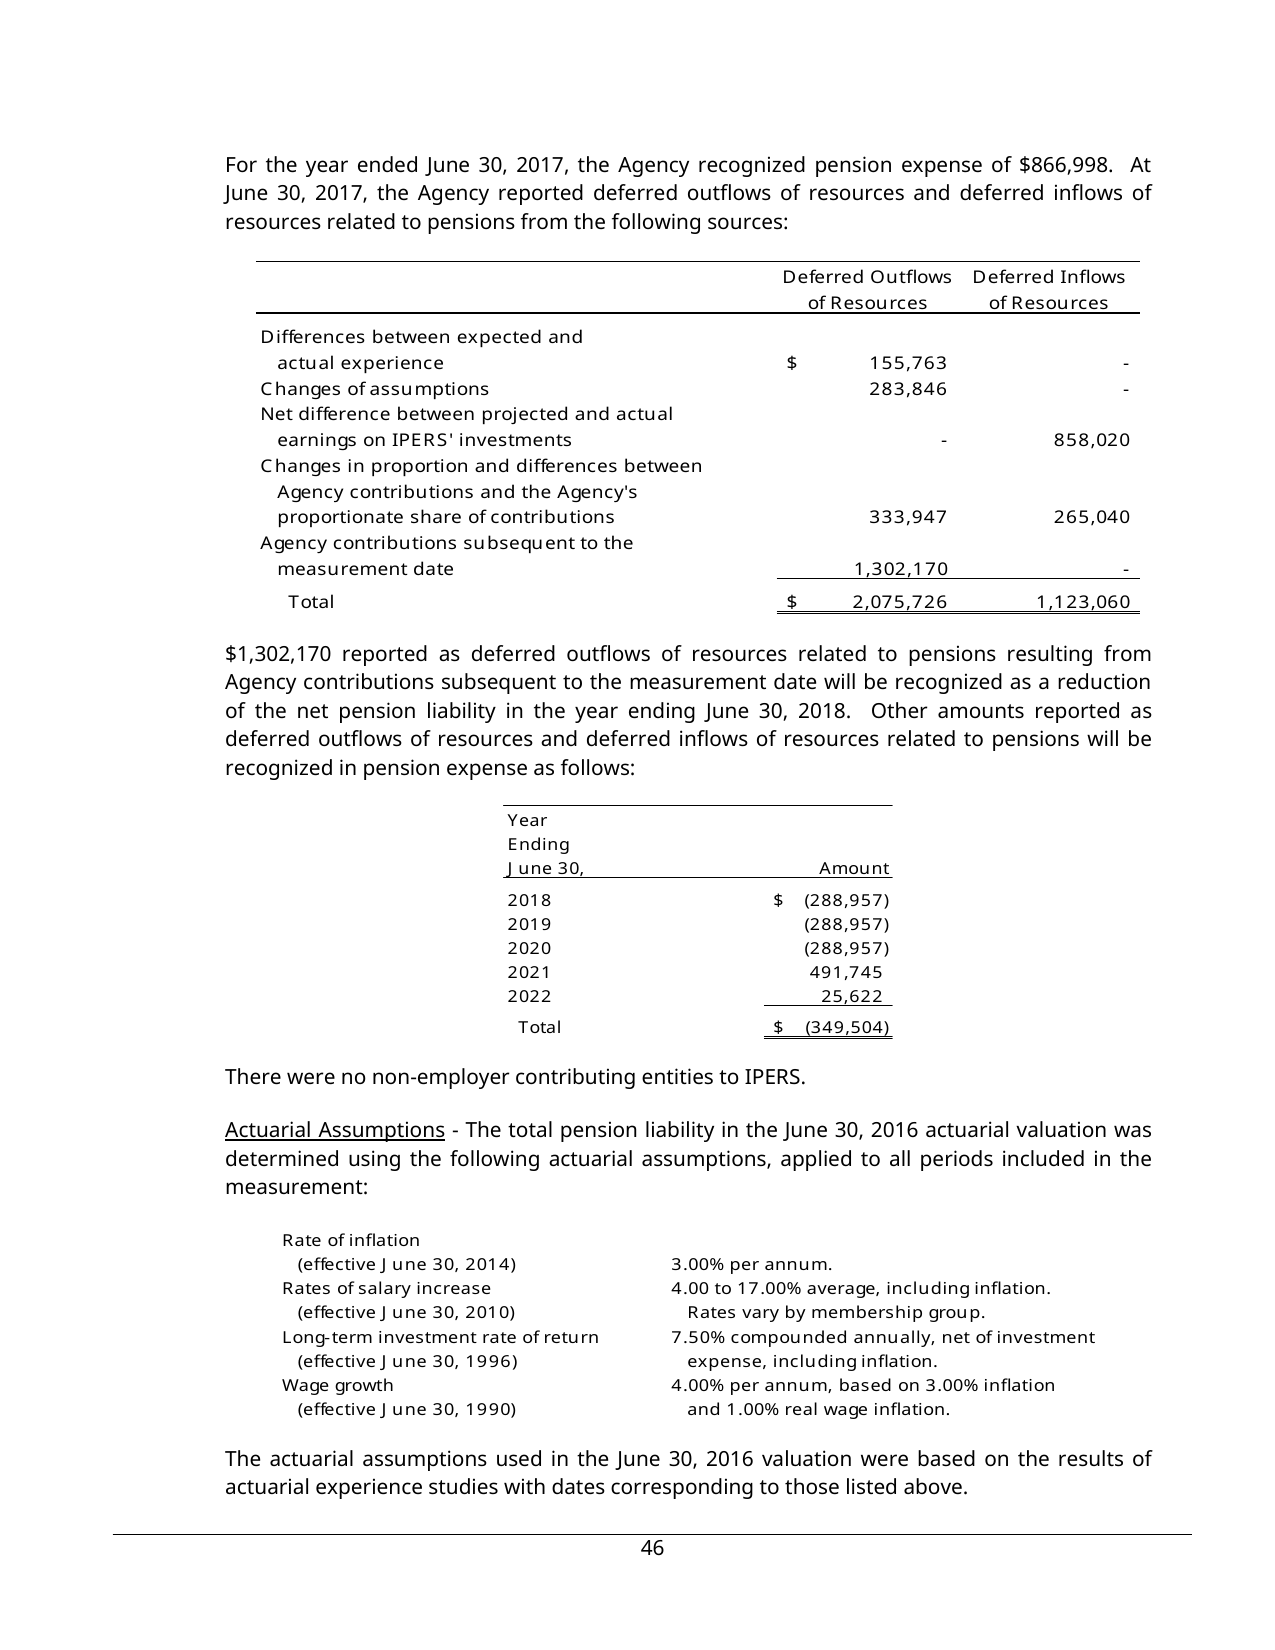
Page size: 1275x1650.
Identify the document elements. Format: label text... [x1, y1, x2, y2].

text The actuarial assumptions used in the June 30, 2016 valuation were based on the results of actuarial experience studies with dates corresponding to those listed above. [225, 1444, 1153, 1501]
text For the year ended June 30, 2017, the Agency recognized pension expense of $866,998. At June 30, 2017, the Agency reported deferred outflows of resources and deferred inflows of resources related to pensions from the following sources: [225, 150, 1153, 235]
text There were no non-employer contributing entities to IPERS. [225, 1062, 1153, 1090]
text Actuarial Assumptions - The total pension liability in the June 30, 2016 actuarial valuation was determined using the following actuarial assumptions, applied to all periods included in the measurement: [225, 1115, 1153, 1201]
text $1,302,170 reported as deferred outflows of resources related to pensions resulting from Agency contributions subsequent to the measurement date will be recognized as a reduction of the net pension liability in the year ending June 30, 2018. Other amounts reported as deferred outflows of resources and deferred inflows of resources related to pensions will be recognized in pension expense as follows: [225, 639, 1153, 781]
